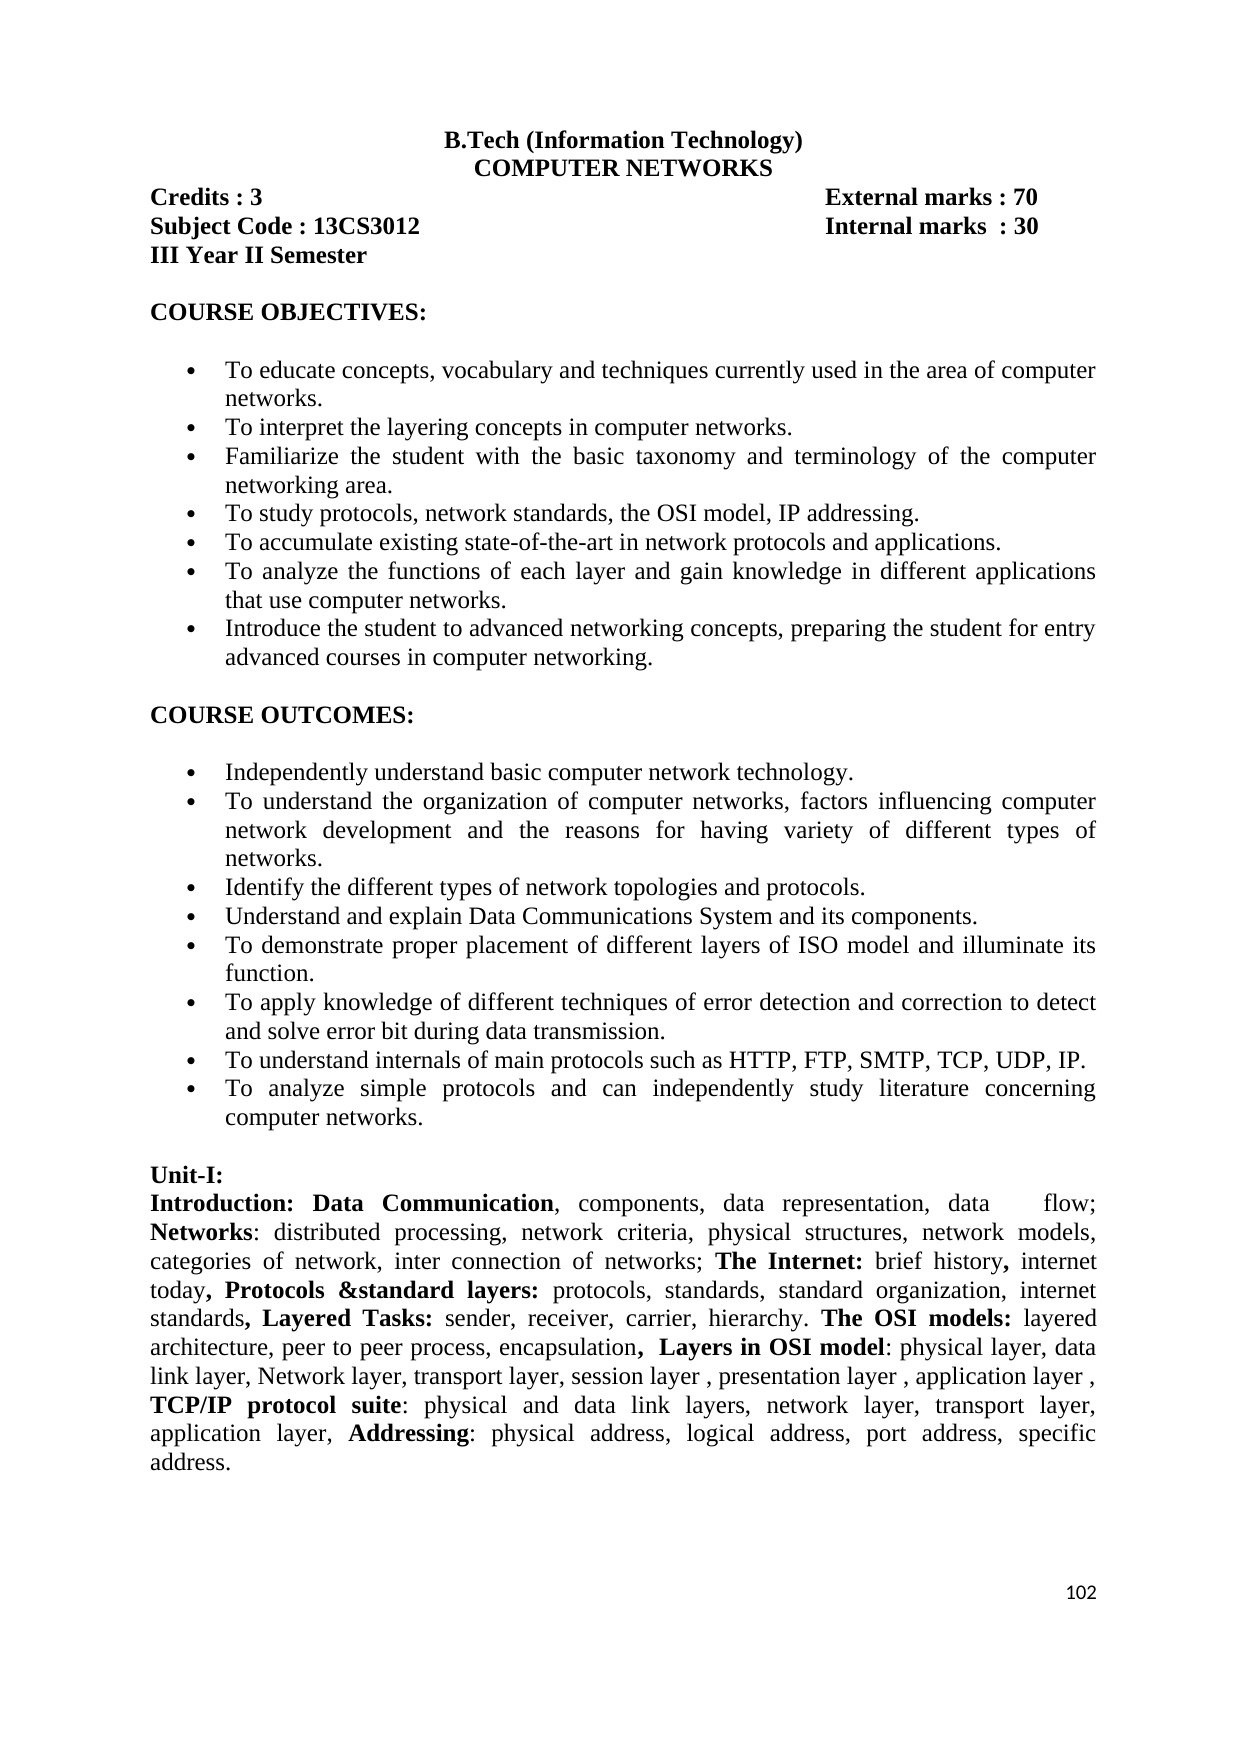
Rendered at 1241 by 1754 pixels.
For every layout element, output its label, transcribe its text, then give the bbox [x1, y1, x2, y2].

text COURSE OUTCOMES: [150, 700, 1097, 728]
list To understand internals of main protocols such as HTTP, FTP, SMTP, TCP, UDP, IP. [187, 1045, 1097, 1073]
text Credits : 3 External marks : 70 [150, 182, 1097, 211]
text Subject Code : 13CS3012 Internal marks : 30 [150, 211, 1097, 240]
text Unit-I: [150, 1160, 1097, 1188]
list To interpret the layering concepts in computer networks. [187, 412, 1097, 441]
list Understand and explain Data Communications System and its components. [187, 901, 1097, 930]
list Familiarize the student with the basic taxonomy and terminology of the computer networking area. [187, 441, 1097, 498]
text Introduction: Data Communication, components, data representation, data flow; Networks: distributed processing, network criteria, physical structures, network models, categories of network, inter connection of networks; The Internet: brief history, internet today, Protocols &standard layers: protocols, standards, standard organization, internet standards, Layered Tasks: sender, receiver, carrier, hierarchy. The OSI models: layered architecture, peer to peer process, encapsulation, Layers in OSI model: physical layer, data link layer, Network layer, transport layer, session layer , presentation layer , application layer , TCP/IP protocol suite: physical and data link layers, network layer, transport layer, application layer, Addressing: physical address, logical address, port address, specific address. [150, 1188, 1097, 1476]
list Independently understand basic computer network technology. [187, 757, 1097, 786]
list Identify the different types of network topologies and protocols. [187, 872, 1097, 901]
list To apply knowledge of different techniques of error detection and correction to detect and solve error bit during data transmission. [187, 987, 1097, 1045]
list To understand the organization of computer networks, factors influencing computer network development and the reasons for having variety of different types of networks. [187, 786, 1097, 872]
list To accumulate existing state-of-the-art in network protocols and applications. [187, 527, 1097, 556]
text B.Tech (Information Technology) [150, 125, 1097, 153]
list To educate concepts, vocabulary and techniques currently used in the area of computer networks. [187, 355, 1097, 412]
list To demonstrate proper placement of different layers of ISO model and illuminate its function. [187, 930, 1097, 987]
list Introduce the student to advanced networking concepts, preparing the student for entry advanced courses in computer networking. [187, 613, 1097, 671]
list To analyze simple protocols and can independently study literature concerning computer networks. [187, 1073, 1097, 1131]
text III Year II Semester [150, 240, 1097, 268]
text COMPUTER NETWORKS [150, 153, 1097, 182]
list To analyze the functions of each layer and gain knowledge in different applications that use computer networks. [187, 556, 1097, 613]
text COURSE OBJECTIVES: [150, 297, 1097, 326]
list To study protocols, network standards, the OSI model, IP addressing. [187, 498, 1097, 527]
